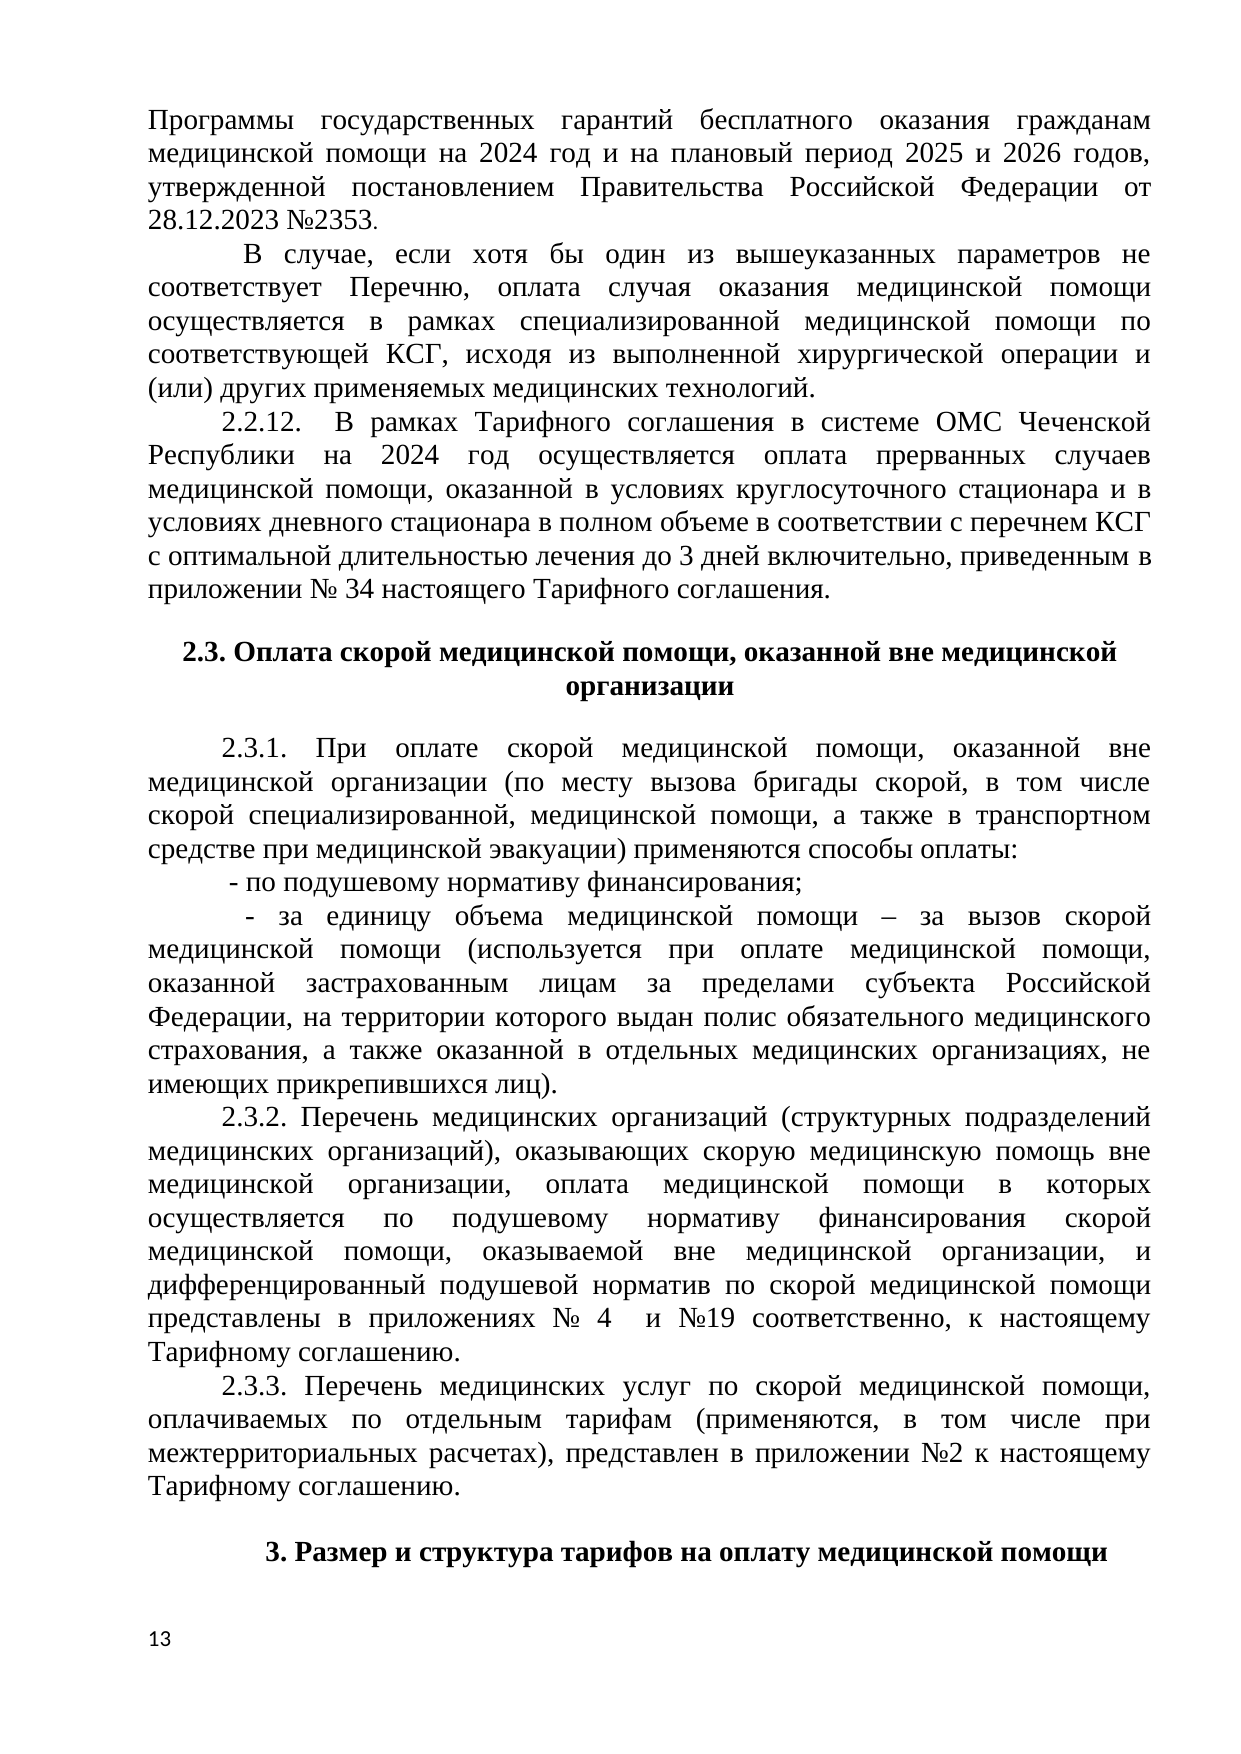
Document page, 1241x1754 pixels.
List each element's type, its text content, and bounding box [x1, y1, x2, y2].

text 2.2.12. В рамках Тарифного соглашения в системе ОМС Чеченской Республики на 2024 год осуществляется оплата прерванных случаев медицинской помощи, оказанной в условиях круглосуточного стационара и в условиях дневного стационара в полном объеме в соответствии с перечнем КСГ с оптимальной длительностью лечения до 3 дней включительно, приведенным в приложении № 34 настоящего Тарифного соглашения. [148, 404, 1152, 605]
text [148, 102, 1152, 236]
text - по подушевому нормативу финансирования; [148, 864, 1152, 898]
text 3. Размер и структура тарифов на оплату медицинской помощи [148, 1534, 1152, 1567]
text 2.3.1. При оплате скорой медицинской помощи, оказанной вне медицинской организации (по месту вызова бригады скорой, в том числе скорой специализированной, медицинской помощи, а также в транспортном средстве при медицинской эвакуации) применяются способы оплаты: [148, 730, 1152, 864]
text 2.3. Оплата скорой медицинской помощи, оказанной вне медицинской организации [148, 634, 1152, 701]
text 2.3.2. Перечень медицинских организаций (структурных подразделений медицинских организаций), оказывающих скорую медицинскую помощь вне медицинской организации, оплата медицинской помощи в которых осуществляется по подушевому нормативу финансирования скорой медицинской помощи, оказываемой вне медицинской организации, и дифференцированный подушевой норматив по скорой медицинской помощи представлены в приложениях № 4 и №19 соответственно, к настоящему Тарифному соглашению. [148, 1099, 1152, 1368]
text 2.3.3. Перечень медицинских услуг по скорой медицинской помощи, оплачиваемых по отдельным тарифам (применяются, в том числе при межтерриториальных расчетах), представлен в приложении №2 к настоящему Тарифному соглашению. [148, 1368, 1152, 1502]
text - за единицу объема медицинской помощи – за вызов скорой медицинской помощи (используется при оплате медицинской помощи, оказанной застрахованным лицам за пределами субъекта Российской Федерации, на территории которого выдан полис обязательного медицинского страхования, а также оказанной в отдельных медицинских организациях, не имеющих прикрепившихся лиц). [148, 898, 1152, 1099]
text В случае, если хотя бы один из вышеуказанных параметров не соответствует Перечню, оплата случая оказания медицинской помощи осуществляется в рамках специализированной медицинской помощи по соответствующей КСГ, исходя из выполненной хирургической операции и (или) других применяемых медицинских технологий. [148, 236, 1152, 404]
